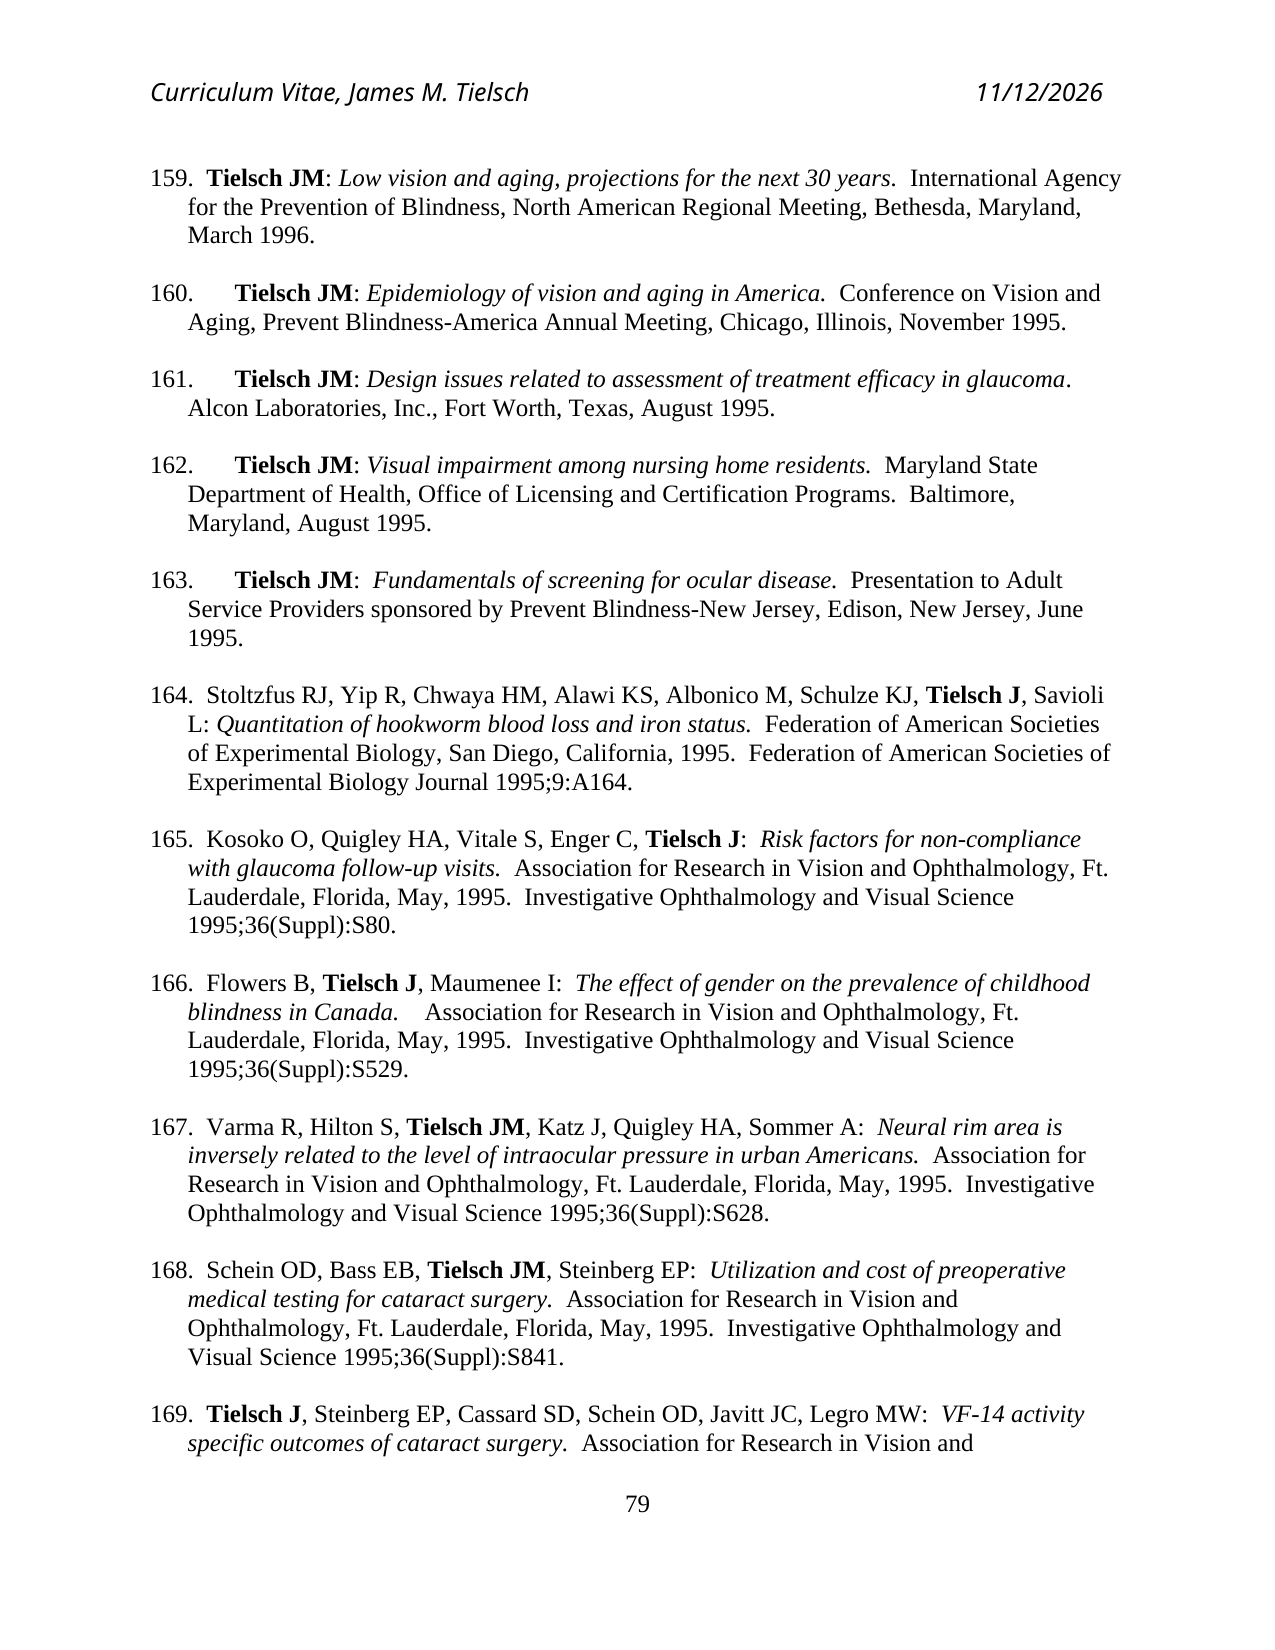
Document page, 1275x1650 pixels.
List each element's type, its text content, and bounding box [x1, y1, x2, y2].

list Tielsch JM: Design issues related to assessment of treatment efficacy in glaucoma. Alcon Laboratories, Inc., Fort Worth, Texas, August 1995. [150, 364, 1125, 422]
list Stoltzfus RJ, Yip R, Chwaya HM, Alawi KS, Albonico M, Schulze KJ, Tielsch J, Savioli L: Quantitation of hookworm blood loss and iron status. Federation of American Societies of Experimental Biology, San Diego, California, 1995. Federation of American Societies of Experimental Biology Journal 1995;9:A164. [150, 680, 1125, 795]
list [150, 1399, 1125, 1457]
list Tielsch JM: Fundamentals of screening for ocular disease. Presentation to Adult Service Providers sponsored by Prevent Blindness-New Jersey, Edison, New Jersey, June 1995. [150, 565, 1125, 652]
list Varma R, Hilton S, Tielsch JM, Katz J, Quigley HA, Sommer A: Neural rim area is inversely related to the level of intraocular pressure in urban Americans. Association for Research in Vision and Ophthalmology, Ft. Lauderdale, Florida, May, 1995. Investigative Ophthalmology and Visual Science 1995;36(Suppl):S628. [150, 1112, 1125, 1227]
list Flowers B, Tielsch J, Maumenee I: The effect of gender on the prevalence of childhood blindness in Canada. Association for Research in Vision and Ophthalmology, Ft. Lauderdale, Florida, May, 1995. Investigative Ophthalmology and Visual Science 1995;36(Suppl):S529. [150, 968, 1125, 1083]
list Kosoko O, Quigley HA, Vitale S, Enger C, Tielsch J: Risk factors for non-compliance with glaucoma follow-up visits. Association for Research in Vision and Ophthalmology, Ft. Lauderdale, Florida, May, 1995. Investigative Ophthalmology and Visual Science 1995;36(Suppl):S80. [150, 824, 1125, 939]
list Tielsch JM: Low vision and aging, projections for the next 30 years. International Agency for the Prevention of Blindness, North American Regional Meeting, Bethesda, Maryland, March 1996. [150, 163, 1125, 249]
list Schein OD, Bass EB, Tielsch JM, Steinberg EP: Utilization and cost of preoperative medical testing for cataract surgery. Association for Research in Vision and Ophthalmology, Ft. Lauderdale, Florida, May, 1995. Investigative Ophthalmology and Visual Science 1995;36(Suppl):S841. [150, 1255, 1125, 1370]
list Tielsch JM: Visual impairment among nursing home residents. Maryland State Department of Health, Office of Licensing and Certification Programs. Baltimore, Maryland, August 1995. [150, 450, 1125, 537]
list Tielsch JM: Epidemiology of vision and aging in America. Conference on Vision and Aging, Prevent Blindness-America Annual Meeting, Chicago, Illinois, November 1995. [150, 278, 1125, 335]
